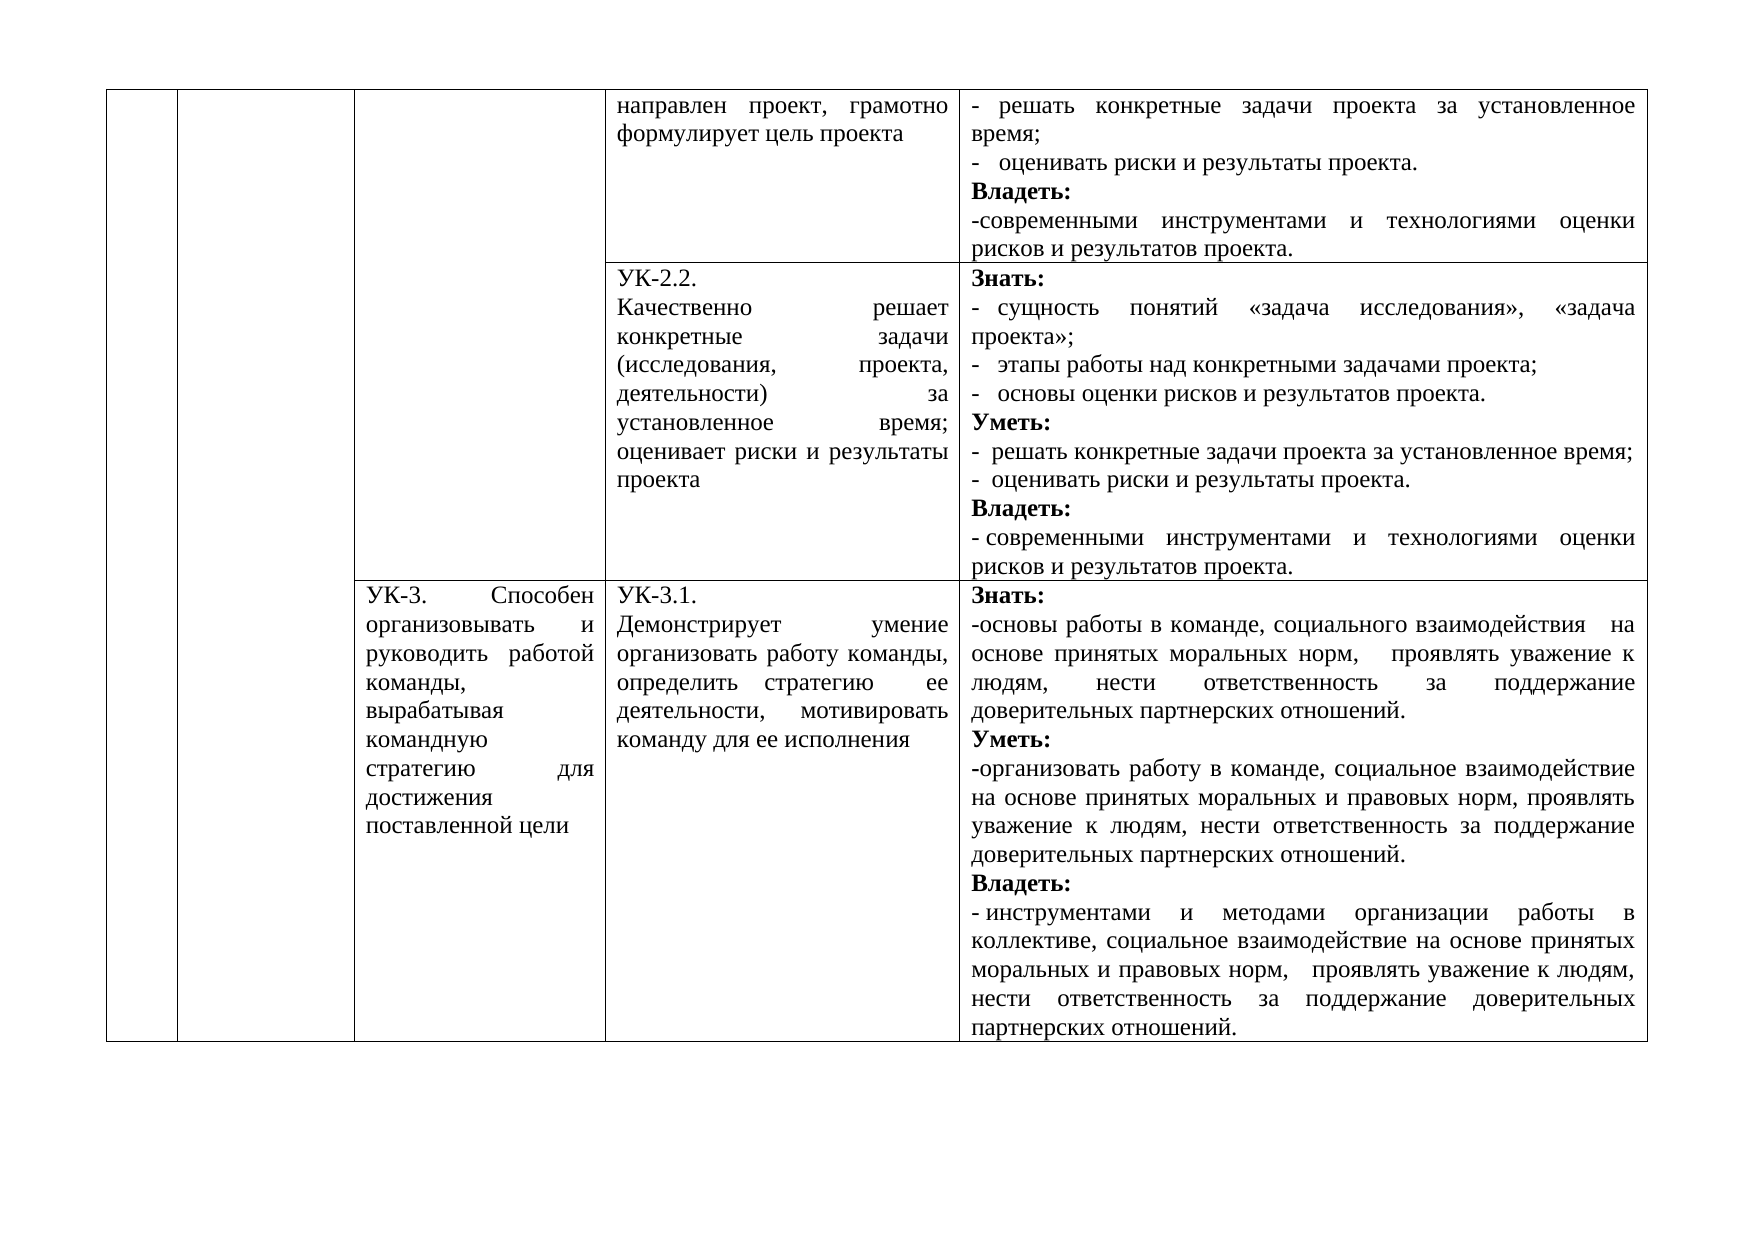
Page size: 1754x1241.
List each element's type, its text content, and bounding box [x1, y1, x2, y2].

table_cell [355, 90, 605, 579]
table_cell УК-3.1. Демонстрирует умение организовать работу команды, определить стратегию ее деятельности, мотивировать команду для ее исполнения [606, 581, 959, 1041]
table_cell УК-2.2. Качественно решает конкретные задачи (исследования, проекта, деятельности) за установленное время; оценивает риски и результаты проекта [606, 263, 959, 579]
table_cell УК-3. Способен организовывать и руководить работой команды, вырабатывая командную стратегию для достижения поставленной цели [355, 581, 605, 1041]
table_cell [960, 90, 1647, 262]
table_cell Знать: -основы работы в команде, социального взаимодействия на основе принятых моральных норм, проявлять уважение к людям, нести ответственность за поддержание доверительных партнерских отношений. Уметь: -организовать работу в команде, социальное взаимодействие на основе принятых моральных и правовых норм, проявлять уважение к людям, нести ответственность за поддержание доверительных партнерских отношений. Владеть: - инструментами и методами организации работы в коллективе, социальное взаимодействие на основе принятых моральных и правовых норм, проявлять уважение к людям, нести ответственность за поддержание доверительных партнерских отношений. [960, 581, 1647, 1041]
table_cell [606, 90, 959, 262]
